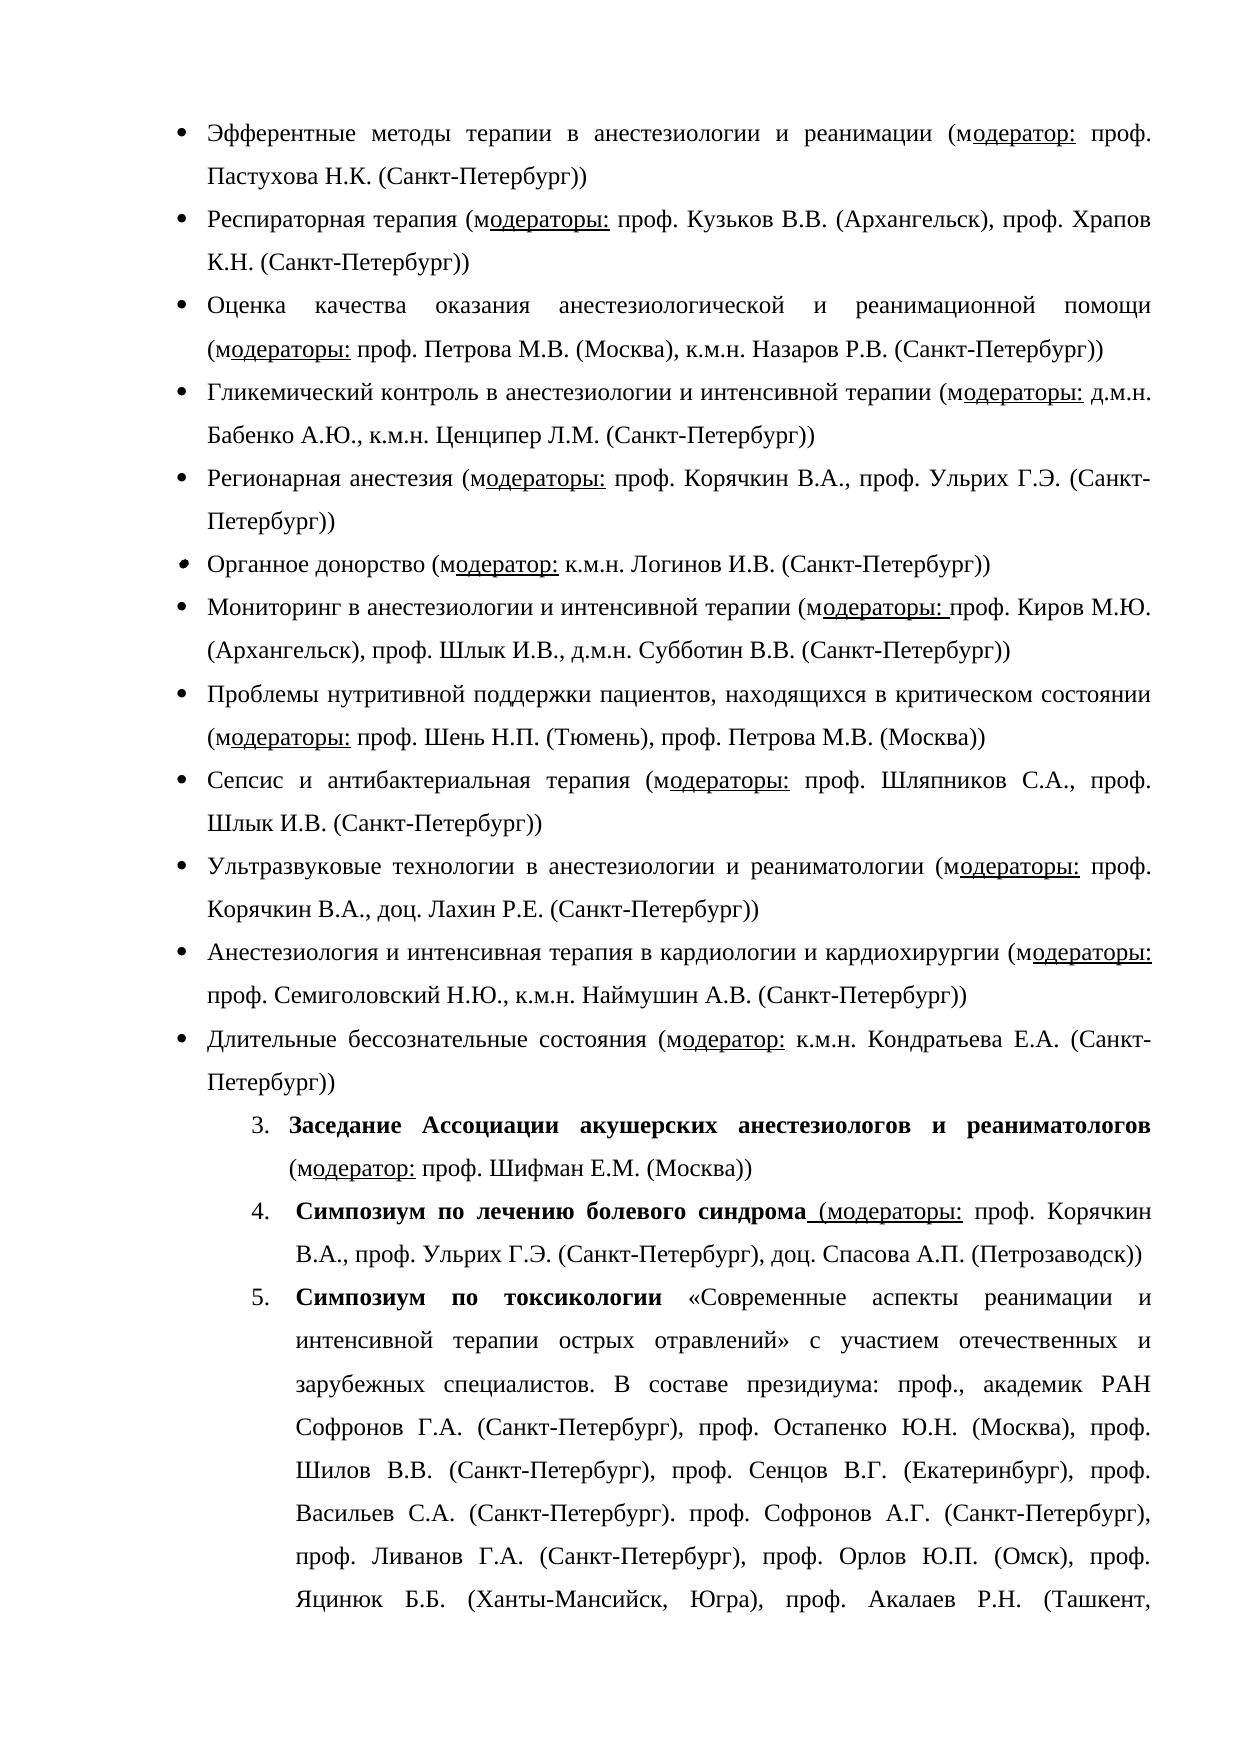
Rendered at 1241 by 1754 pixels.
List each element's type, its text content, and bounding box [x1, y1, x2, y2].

list Респираторная терапия (модераторы: проф. Кузьков В.В. (Архангельск), проф. Храпов К.Н. (Санкт-Петербург)) [177, 204, 1152, 276]
list Сепсис и антибактериальная терапия (модераторы: проф. Шляпников С.А., проф. Шлык И.В. (Санкт-Петербург)) [177, 765, 1152, 837]
list Эфферентные методы терапии в анестезиологии и реанимации (модератор: проф. Пастухова Н.К. (Санкт-Петербург)) [177, 118, 1152, 190]
list Проблемы нутритивной поддержки пациентов, находящихся в критическом состоянии (модераторы: проф. Шень Н.П. (Тюмень), проф. Петрова М.В. (Москва)) [177, 679, 1152, 751]
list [251, 1282, 1152, 1613]
list Длительные бессознательные состояния (модератор: к.м.н. Кондратьева Е.А. (Санкт-Петербург)) [177, 1024, 1152, 1096]
list Анестезиология и интенсивная терапия в кардиологии и кардиохирургии (модераторы: проф. Семиголовский Н.Ю., к.м.н. Наймушин А.В. (Санкт-Петербург)) [177, 937, 1152, 1009]
list Гликемический контроль в анестезиологии и интенсивной терапии (модераторы: д.м.н. Бабенко А.Ю., к.м.н. Ценципер Л.М. (Санкт-Петербург)) [177, 377, 1152, 449]
list Заседание Ассоциации акушерских анестезиологов и реаниматологов (модератор: проф. Шифман Е.М. (Москва)) [251, 1110, 1152, 1182]
list Мониторинг в анестезиологии и интенсивной терапии (модераторы: проф. Киров М.Ю. (Архангельск), проф. Шлык И.В., д.м.н. Субботин В.В. (Санкт-Петербург)) [177, 592, 1152, 664]
list Органное донорство (модератор: к.м.н. Логинов И.В. (Санкт-Петербург)) [177, 549, 1152, 578]
list Симпозиум по лечению болевого синдрома (модераторы: проф. Корячкин В.А., проф. Ульрих Г.Э. (Санкт-Петербург), доц. Спасова А.П. (Петрозаводск)) [251, 1196, 1152, 1268]
list Ультразвуковые технологии в анестезиологии и реаниматологии (модераторы: проф. Корячкин В.А., доц. Лахин Р.Е. (Санкт-Петербург)) [177, 851, 1152, 923]
list Оценка качества оказания анестезиологической и реанимационной помощи (модераторы: проф. Петрова М.В. (Москва), к.м.н. Назаров Р.В. (Санкт-Петербург)) [177, 291, 1152, 362]
list Регионарная анестезия (модераторы: проф. Корячкин В.А., проф. Ульрих Г.Э. (Санкт-Петербург)) [177, 463, 1152, 535]
